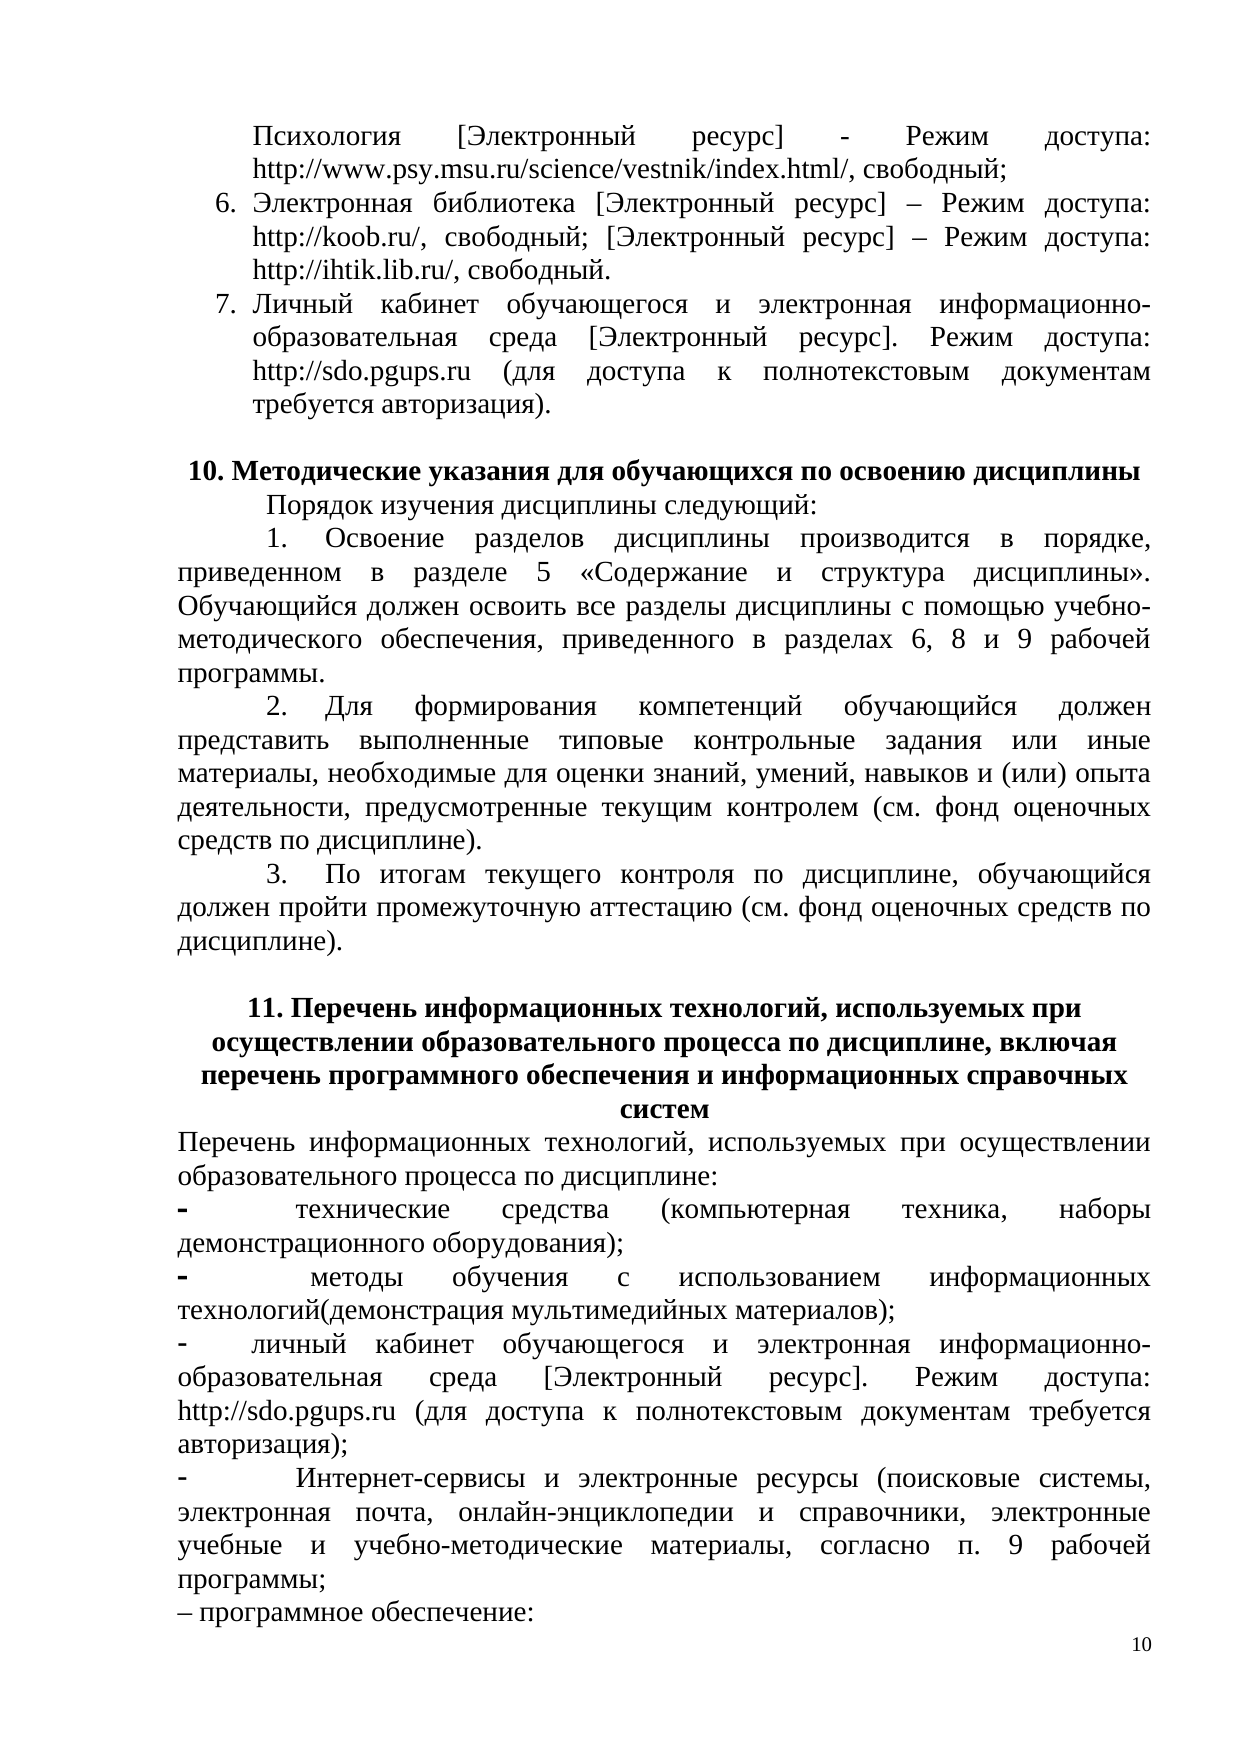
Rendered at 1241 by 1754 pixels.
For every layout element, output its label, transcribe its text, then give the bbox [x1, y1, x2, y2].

text – программное обеспечение: [177, 1594, 1152, 1628]
list По итогам текущего контроля по дисциплине, обучающийся должен пройти промежуточную аттестацию (см. фонд оценочных средств по дисциплине). [177, 856, 1152, 957]
list личный кабинет обучающегося и электронная информационно-образовательная среда [Электронный ресурс]. Режим доступа: http://sdo.pgups.ru (для доступа к полнотекстовым документам требуется авторизация); [177, 1326, 1152, 1460]
list Интернет-сервисы и электронные ресурсы (поисковые системы, электронная почта, онлайн-энциклопедии и справочники, электронные учебные и учебно-методические материалы, согласно п. 9 рабочей программы; [177, 1460, 1152, 1594]
text Перечень информационных технологий, используемых при осуществлении образовательного процесса по дисциплине: [177, 1124, 1152, 1191]
list Для формирования компетенций обучающийся должен представить выполненные типовые контрольные задания или иные материалы, необходимые для оценки знаний, умений, навыков и (или) опыта деятельности, предусмотренные текущим контролем (см. фонд оценочных средств по дисциплине). [177, 688, 1152, 856]
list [215, 118, 1152, 185]
list методы обучения с использованием информационных технологий(демонстрация мультимедийных материалов); [177, 1259, 1152, 1326]
text Порядок изучения дисциплины следующий: [177, 487, 1152, 521]
list Личный кабинет обучающегося и электронная информационно-образовательная среда [Электронный ресурс]. Режим доступа: http://sdo.pgups.ru (для доступа к полнотекстовым документам требуется авторизация). [215, 286, 1152, 420]
text 11. Перечень информационных технологий, используемых при осуществлении образовательного процесса по дисциплине, включая перечень программного обеспечения и информационных справочных систем [177, 990, 1152, 1124]
list Электронная библиотека [Электронный ресурс] – Режим доступа: http://koob.ru/, свободный; [Электронный ресурс] – Режим доступа: http://ihtik.lib.ru/, свободный. [215, 185, 1152, 286]
list технические средства (компьютерная техника, наборы демонстрационного оборудования); [177, 1191, 1152, 1259]
list Освоение разделов дисциплины производится в порядке, приведенном в разделе 5 «Содержание и структура дисциплины». Обучающийся должен освоить все разделы дисциплины с помощью учебно-методического обеспечения, приведенного в разделах 6, 8 и 9 рабочей программы. [177, 521, 1152, 688]
text 10. Методические указания для обучающихся по освоению дисциплины [177, 453, 1152, 487]
